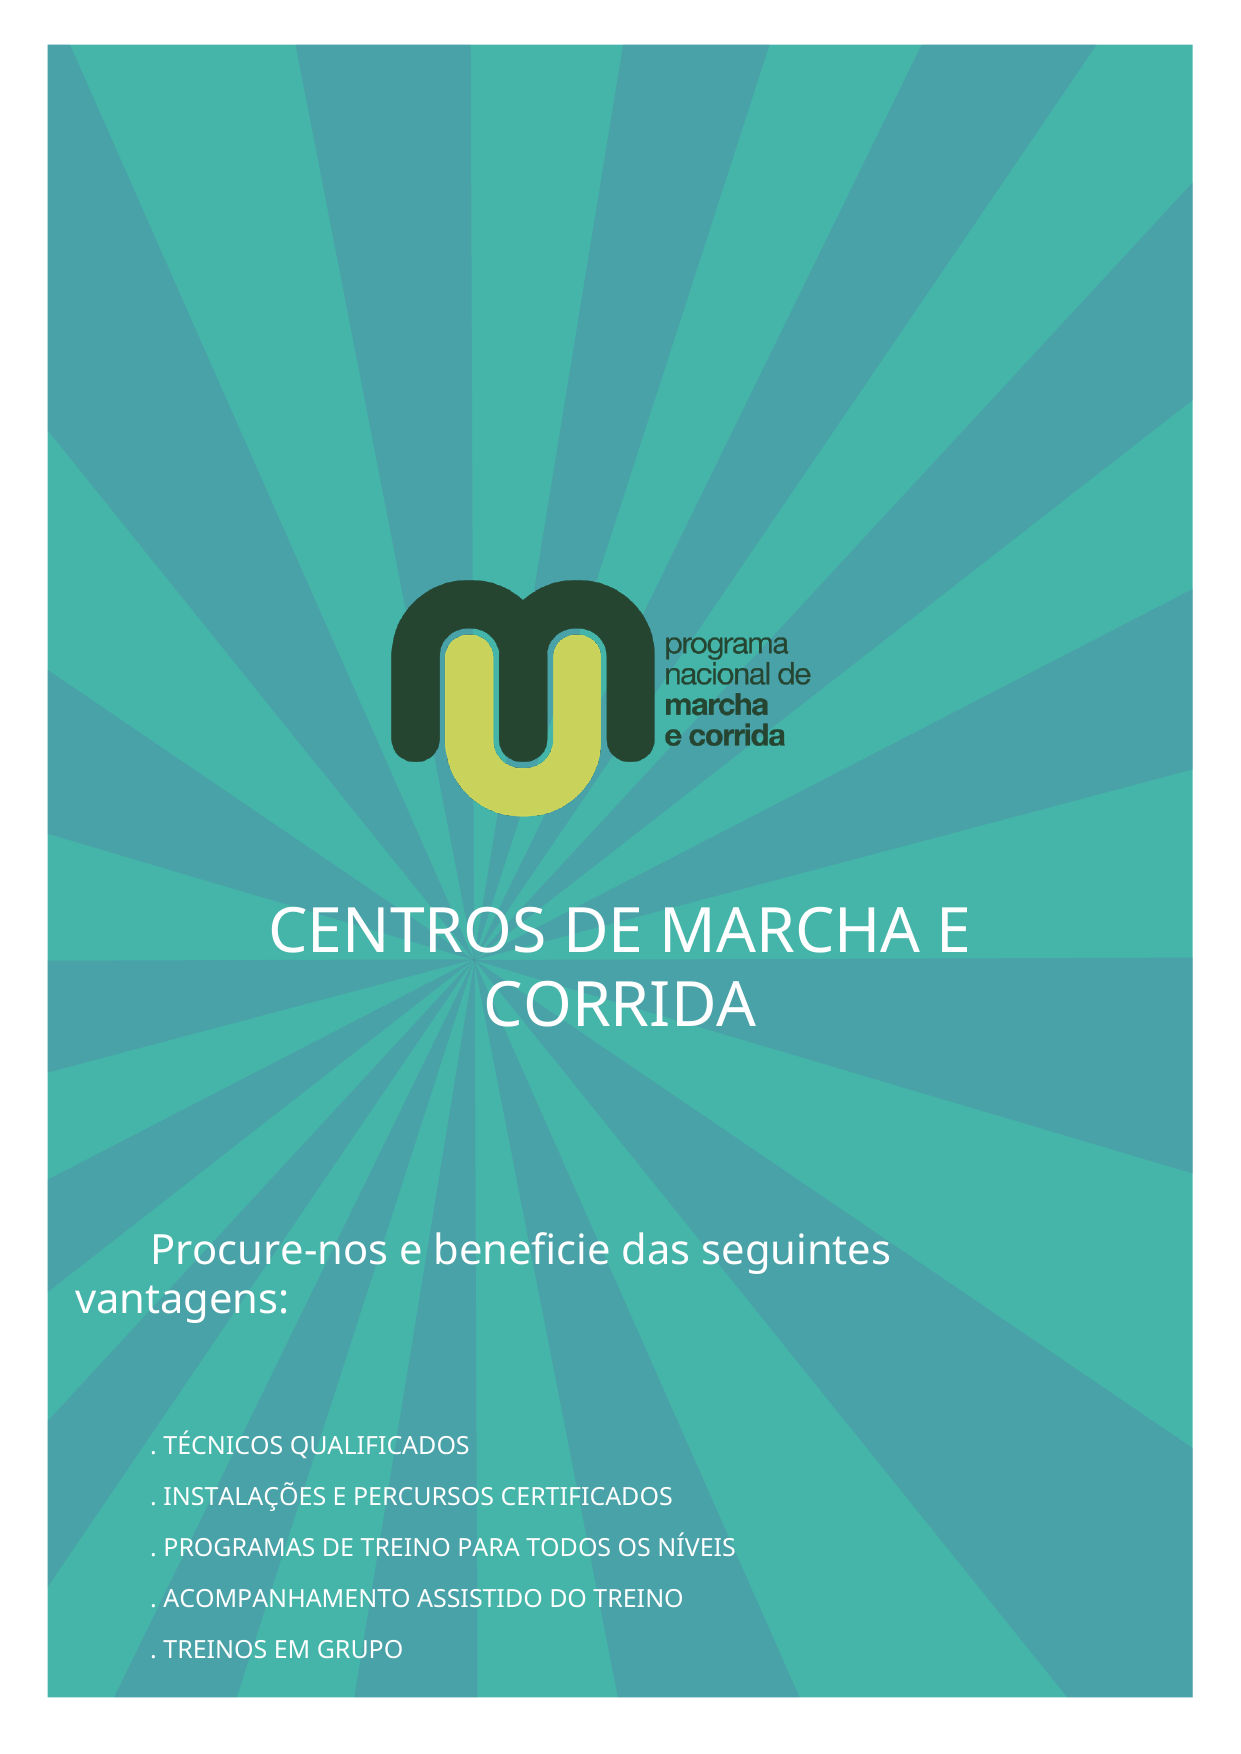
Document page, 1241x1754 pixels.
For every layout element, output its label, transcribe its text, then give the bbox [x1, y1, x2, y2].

text . INSTALAÇÕES E PERCURSOS CERTIFICADOS [150, 1479, 1090, 1513]
picture [377, 565, 833, 828]
text . TREINOS EM GRUPO [150, 1632, 1090, 1666]
text . PROGRAMAS DE TREINO PARA TODOS OS NÍVEIS [150, 1530, 1090, 1564]
text . ACOMPANHAMENTO ASSISTIDO DO TREINO [150, 1581, 1090, 1615]
text CENTROS DE MARCHA E CORRIDA [150, 892, 1090, 1045]
text . TÉCNICOS QUALIFICADOS [150, 1428, 1090, 1462]
text Procure-nos e beneficie das seguintes vantagens: [75, 1223, 1090, 1326]
